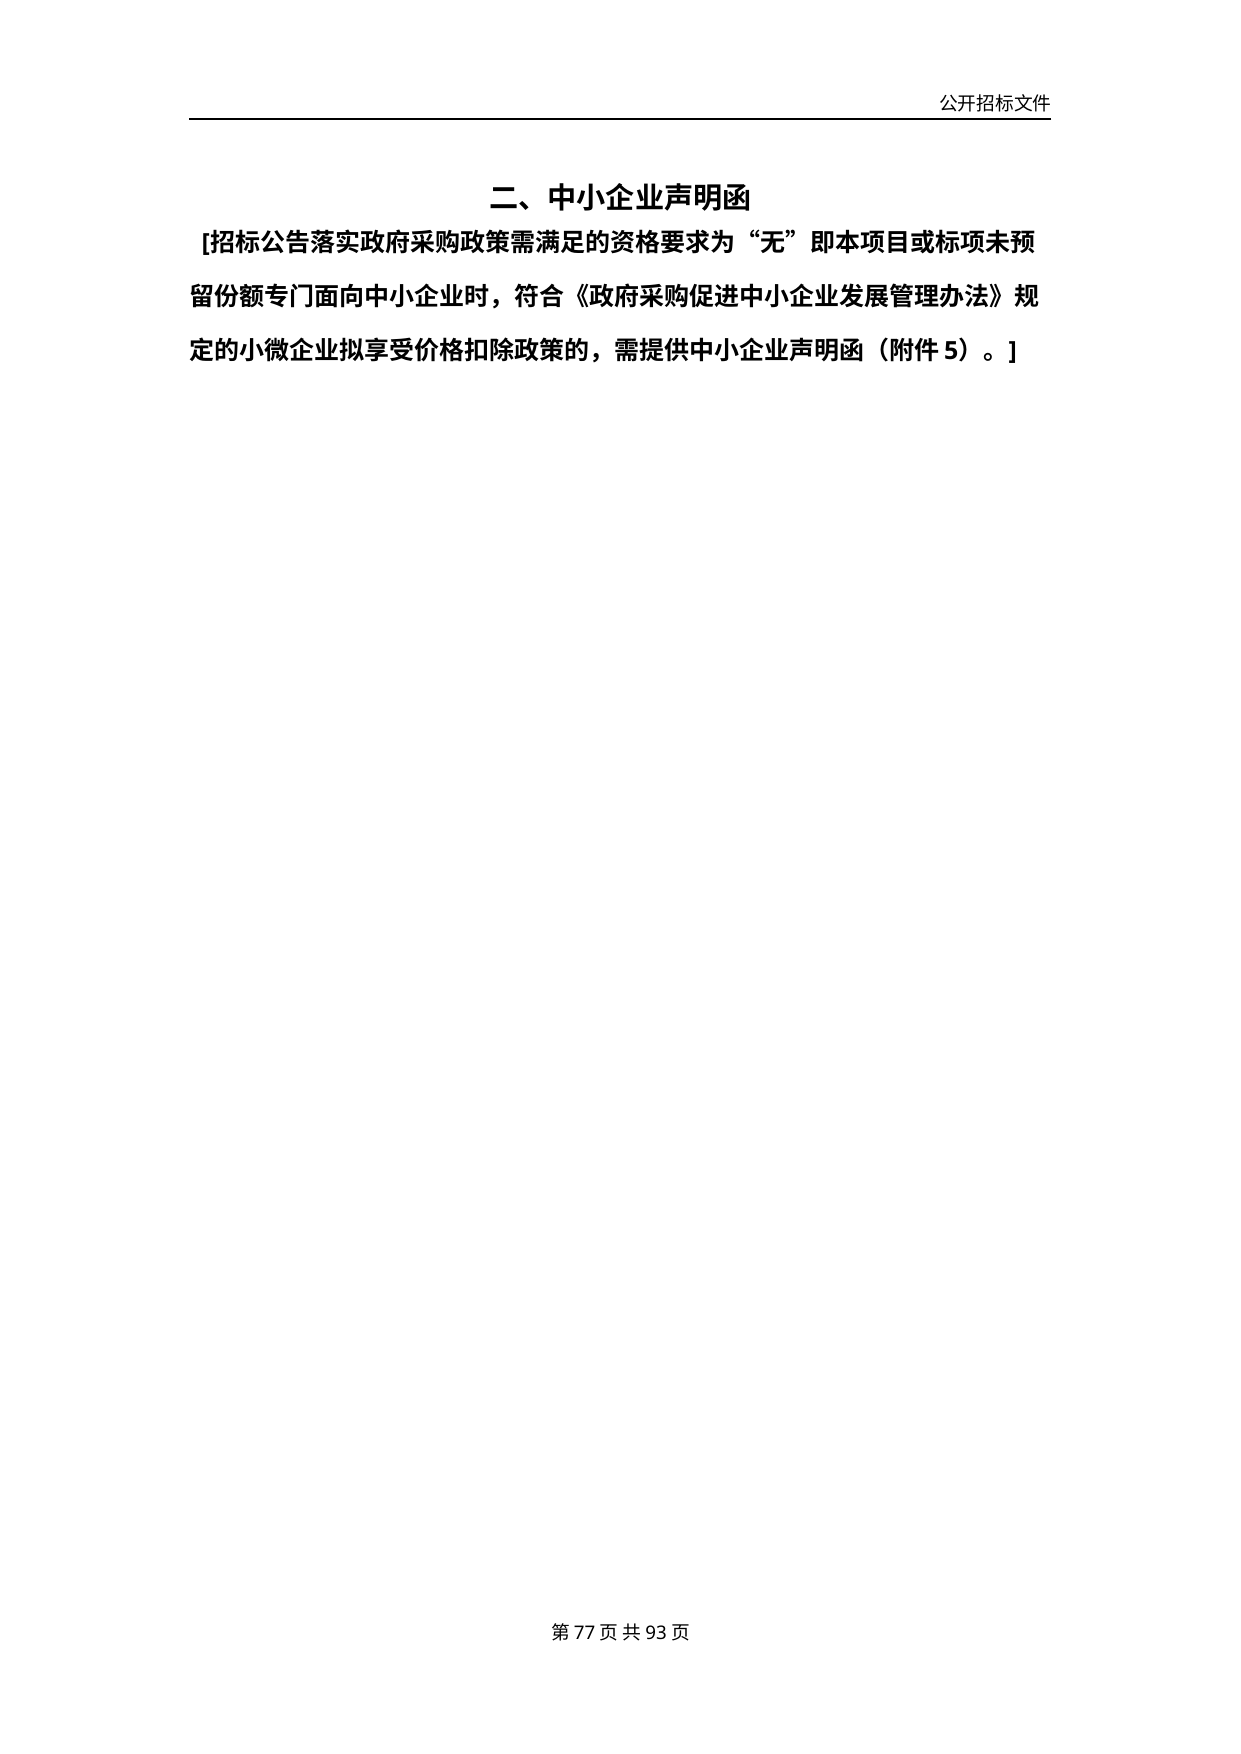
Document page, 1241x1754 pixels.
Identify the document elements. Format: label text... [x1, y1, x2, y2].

subtitle 二、中小企业声明函 [189, 174, 1051, 217]
text [招标公告落实政府采购政策需满足的资格要求为“无”即本项目或标项未预留份额专门面向中小企业时，符合《政府采购促进中小企业发展管理办法》规定的小微企业拟享受价格扣除政策的，需提供中小企业声明函（附件5）。] [189, 222, 1051, 367]
